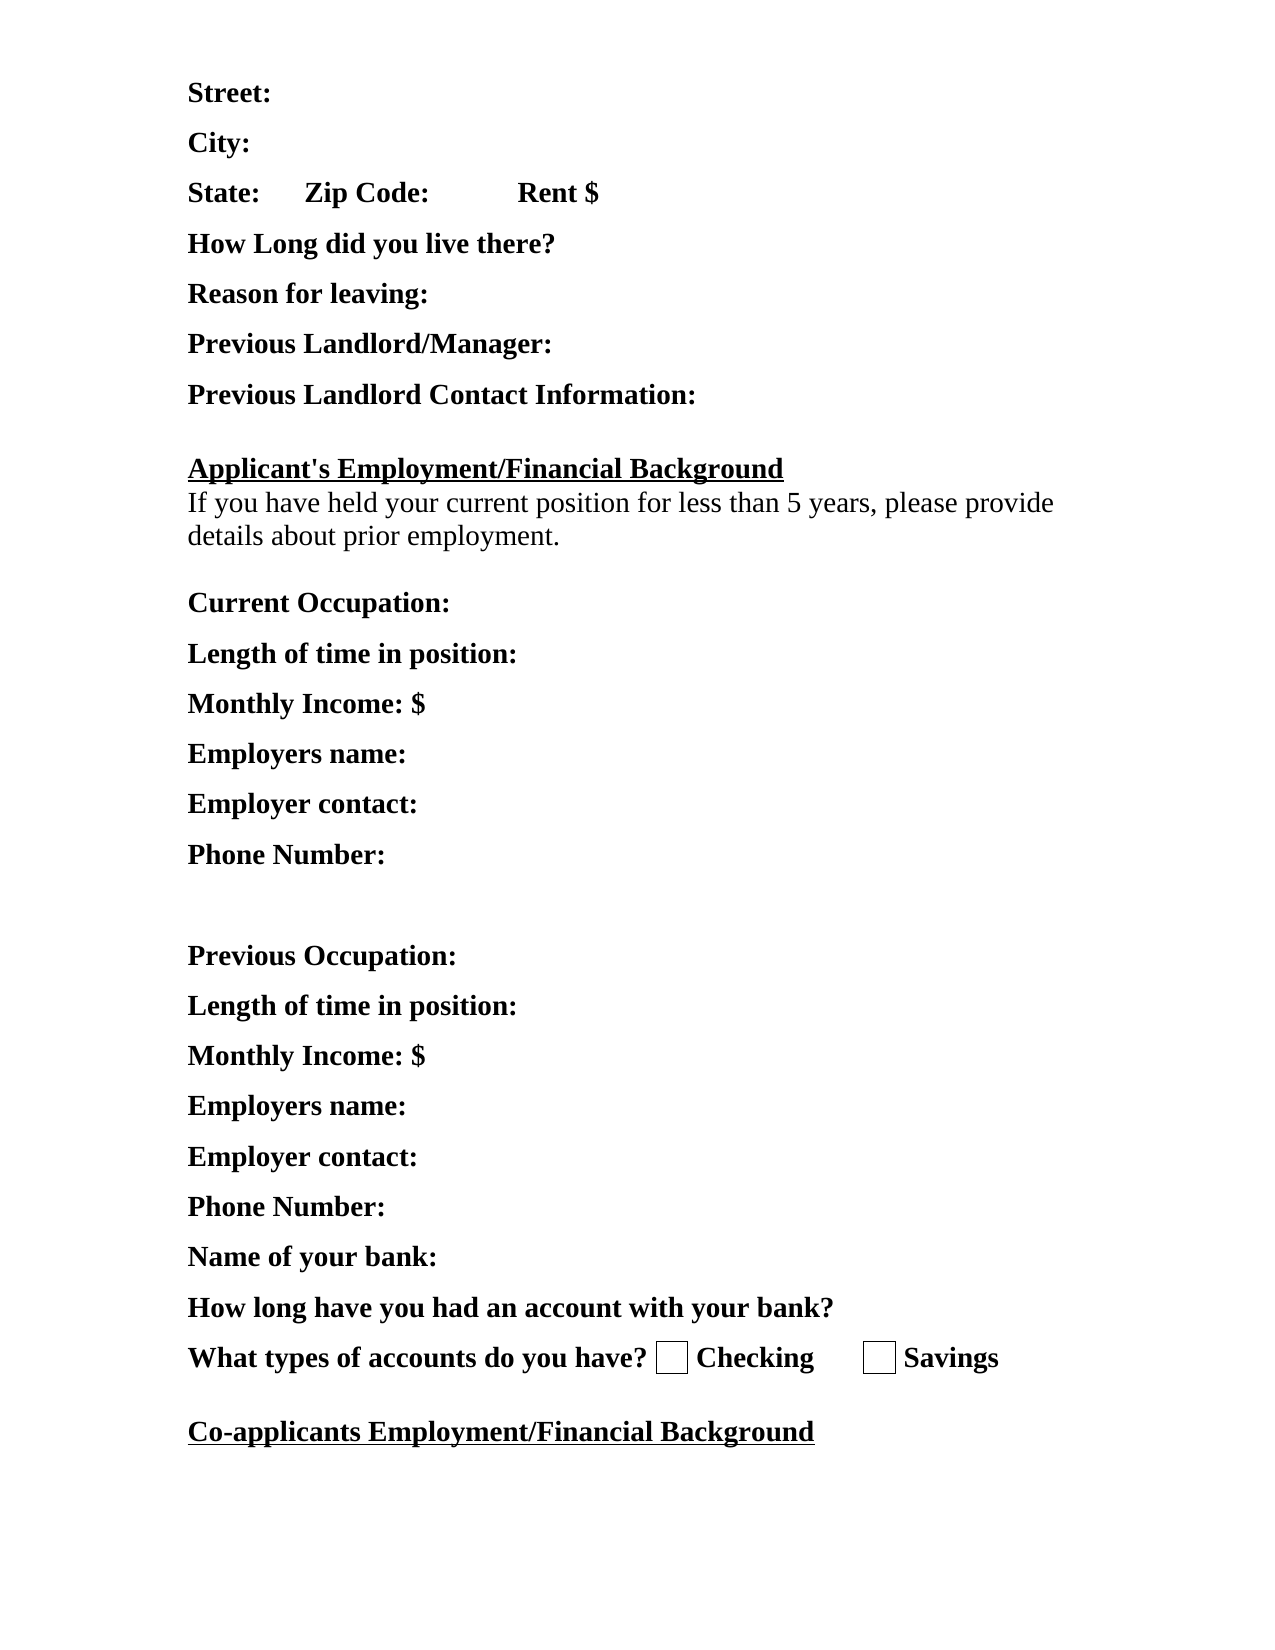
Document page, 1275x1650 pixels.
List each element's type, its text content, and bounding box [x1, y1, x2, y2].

text City: [187, 125, 1087, 159]
text Employers name: [187, 1088, 1087, 1122]
text Previous Occupation: [187, 938, 1087, 971]
text Reason for leaving: [187, 276, 1087, 310]
text Monthly Income: $ [187, 1038, 1087, 1072]
text Street: [187, 75, 1087, 108]
text Name of your bank: [187, 1239, 1087, 1273]
text Monthly Income: $ [187, 686, 1087, 719]
text Length of time in position: [187, 636, 1087, 669]
text Previous Landlord Contact Information: [187, 377, 1087, 410]
text How Long did you live there? [187, 226, 1087, 259]
text Applicant's Employment/Financial Background [187, 451, 1087, 485]
text Employer contact: [187, 787, 1087, 820]
text Co-applicants Employment/Financial Background [187, 1414, 1087, 1448]
text Previous Landlord/Manager: [187, 327, 1087, 360]
text If you have held your current position for less than 5 years, please provide details about prior employment. [187, 485, 1087, 552]
text What types of accounts do you have? Checking Savings [187, 1340, 1087, 1374]
text Current Occupation: [187, 585, 1087, 619]
text How long have you had an account with your bank? [187, 1290, 1087, 1323]
text Phone Number: [187, 1189, 1087, 1223]
text Phone Number: [187, 837, 1087, 871]
text Employer contact: [187, 1139, 1087, 1172]
text Length of time in position: [187, 988, 1087, 1021]
text State: Zip Code: Rent $ [187, 176, 1087, 209]
text Employers name: [187, 736, 1087, 770]
